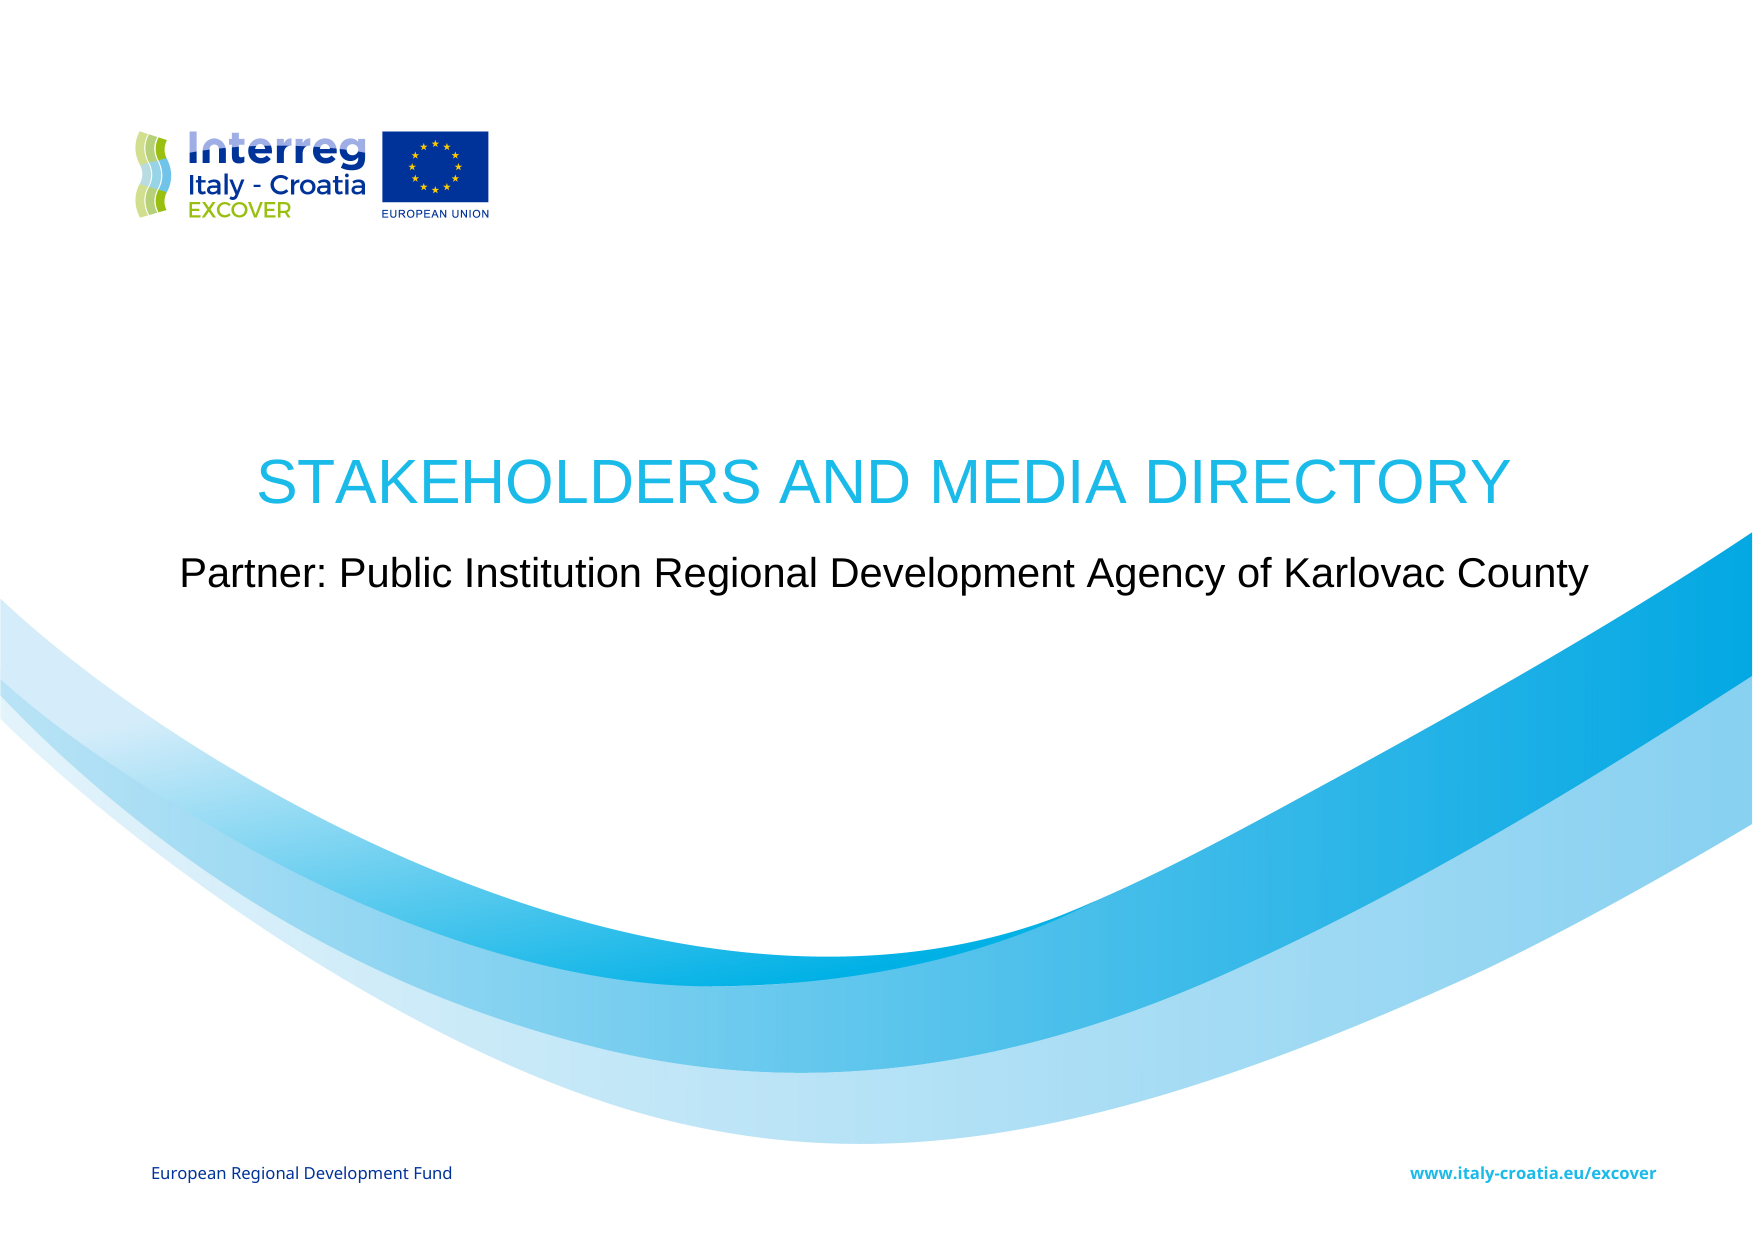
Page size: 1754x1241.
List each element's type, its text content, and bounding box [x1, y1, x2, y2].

text Partner: Public Institution Regional Development Agency of Karlovac County [154, 549, 1614, 597]
text STAKEHOLDERS AND MEDIA DIRECTORY [154, 280, 1614, 517]
picture [0, 0, 1753, 1240]
